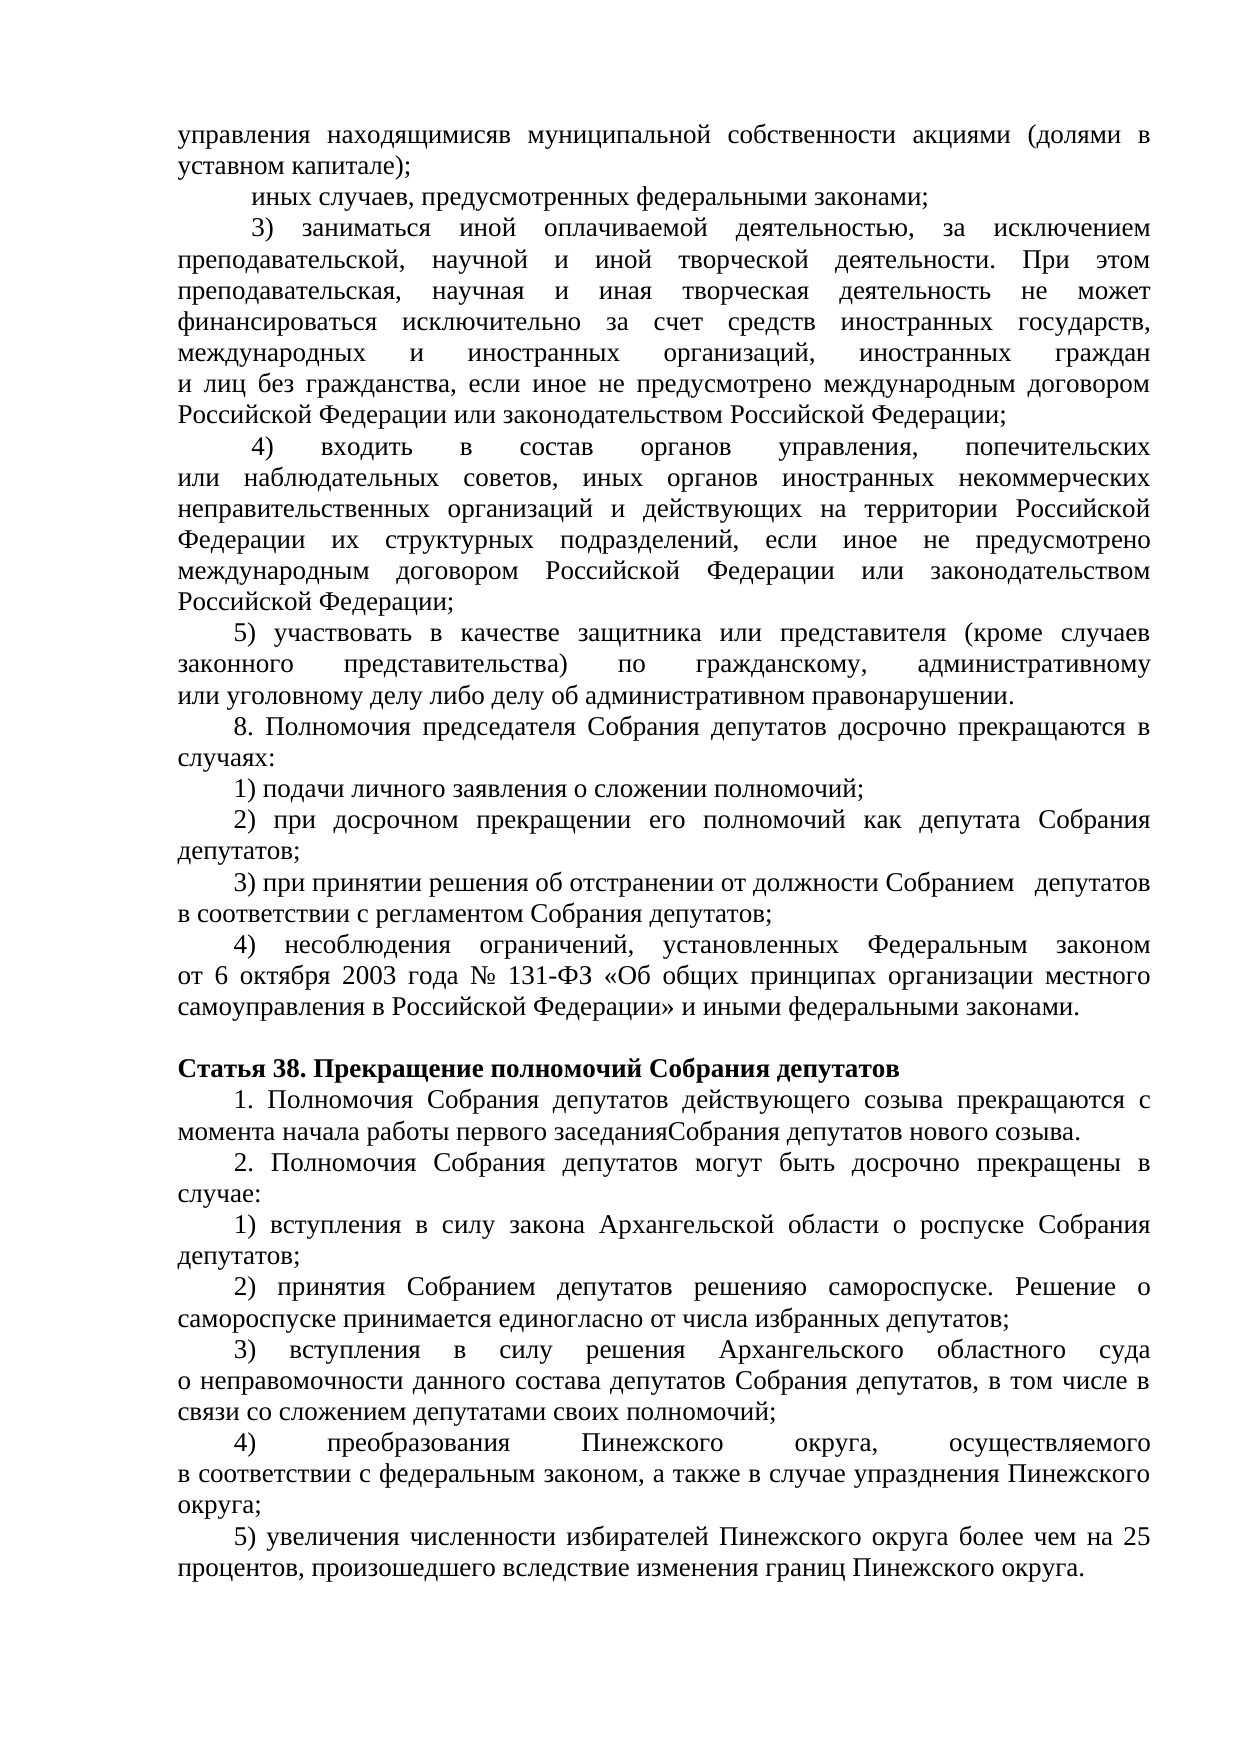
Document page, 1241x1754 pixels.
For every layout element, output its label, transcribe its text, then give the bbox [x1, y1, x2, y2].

text 5) участвовать в качестве защитника или представителя (кроме случаев законного представительства) по гражданскому, административному или уголовному делу либо делу об административном правонарушении. [177, 616, 1152, 710]
text 4) входить в состав органов управления, попечительских или наблюдательных советов, иных органов иностранных некоммерческих неправительственных организаций и действующих на территории Российской Федерации их структурных подразделений, если иное не предусмотрено международным договором Российской Федерации или законодательством Российской Федерации; [177, 429, 1152, 616]
text иных случаев, предусмотренных федеральными законами; [177, 180, 1152, 212]
text 3) заниматься иной оплачиваемой деятельностью, за исключением преподавательской, научной и иной творческой деятельности. При этом преподавательская, научная и иная творческая деятельность не может финансироваться исключительно за счет средств иностранных государств, международных и иностранных организаций, иностранных граждан и лиц без гражданства, если иное не предусмотрено международным договором Российской Федерации или законодательством Российской Федерации; [177, 212, 1152, 429]
text 3) при принятии решения об отстранении от должности Собранием депутатов в соответствии с регламентом Собрания депутатов; [177, 866, 1152, 928]
text 5) увеличения численности избирателей Пинежского округа более чем на 25 процентов, произошедшего вследствие изменения границ Пинежского округа. [177, 1520, 1152, 1582]
text 8. Полномочия председателя Собрания депутатов досрочно прекращаются в случаях: [177, 710, 1152, 772]
text 2) принятия Собранием депутатов решенияо самороспуске. Решение о самороспуске принимается единогласно от числа избранных депутатов; [177, 1271, 1152, 1333]
text 1. Полномочия Собрания депутатов действующего созыва прекращаются с момента начала работы первого заседанияСобрания депутатов нового созыва. [177, 1084, 1152, 1146]
text 1) подачи личного заявления о сложении полномочий; [177, 772, 1152, 803]
text 3) вступления в силу решения Архангельского областного суда о неправомочности данного состава депутатов Собрания депутатов, в том числе в связи со сложением депутатами своих полномочий; [177, 1333, 1152, 1426]
text 2) при досрочном прекращении его полномочий как депутата Собрания депутатов; [177, 803, 1152, 866]
text 2. Полномочия Собрания депутатов могут быть досрочно прекращены в случае: [177, 1146, 1152, 1208]
text 4) преобразования Пинежского округа, осуществляемого в соответствии с федеральным законом, а также в случае упразднения Пинежского округа; [177, 1426, 1152, 1520]
text Статья 38. Прекращение полномочий Собрания депутатов [177, 1052, 1152, 1084]
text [177, 118, 1152, 180]
text 1) вступления в силу закона Архангельской области о роспуске Собрания депутатов; [177, 1208, 1152, 1271]
text 4) несоблюдения ограничений, установленных Федеральным законом от 6 октября 2003 года № 131-ФЗ «Об общих принципах организации местного самоуправления в Российской Федерации» и иными федеральными законами. [177, 928, 1152, 1021]
